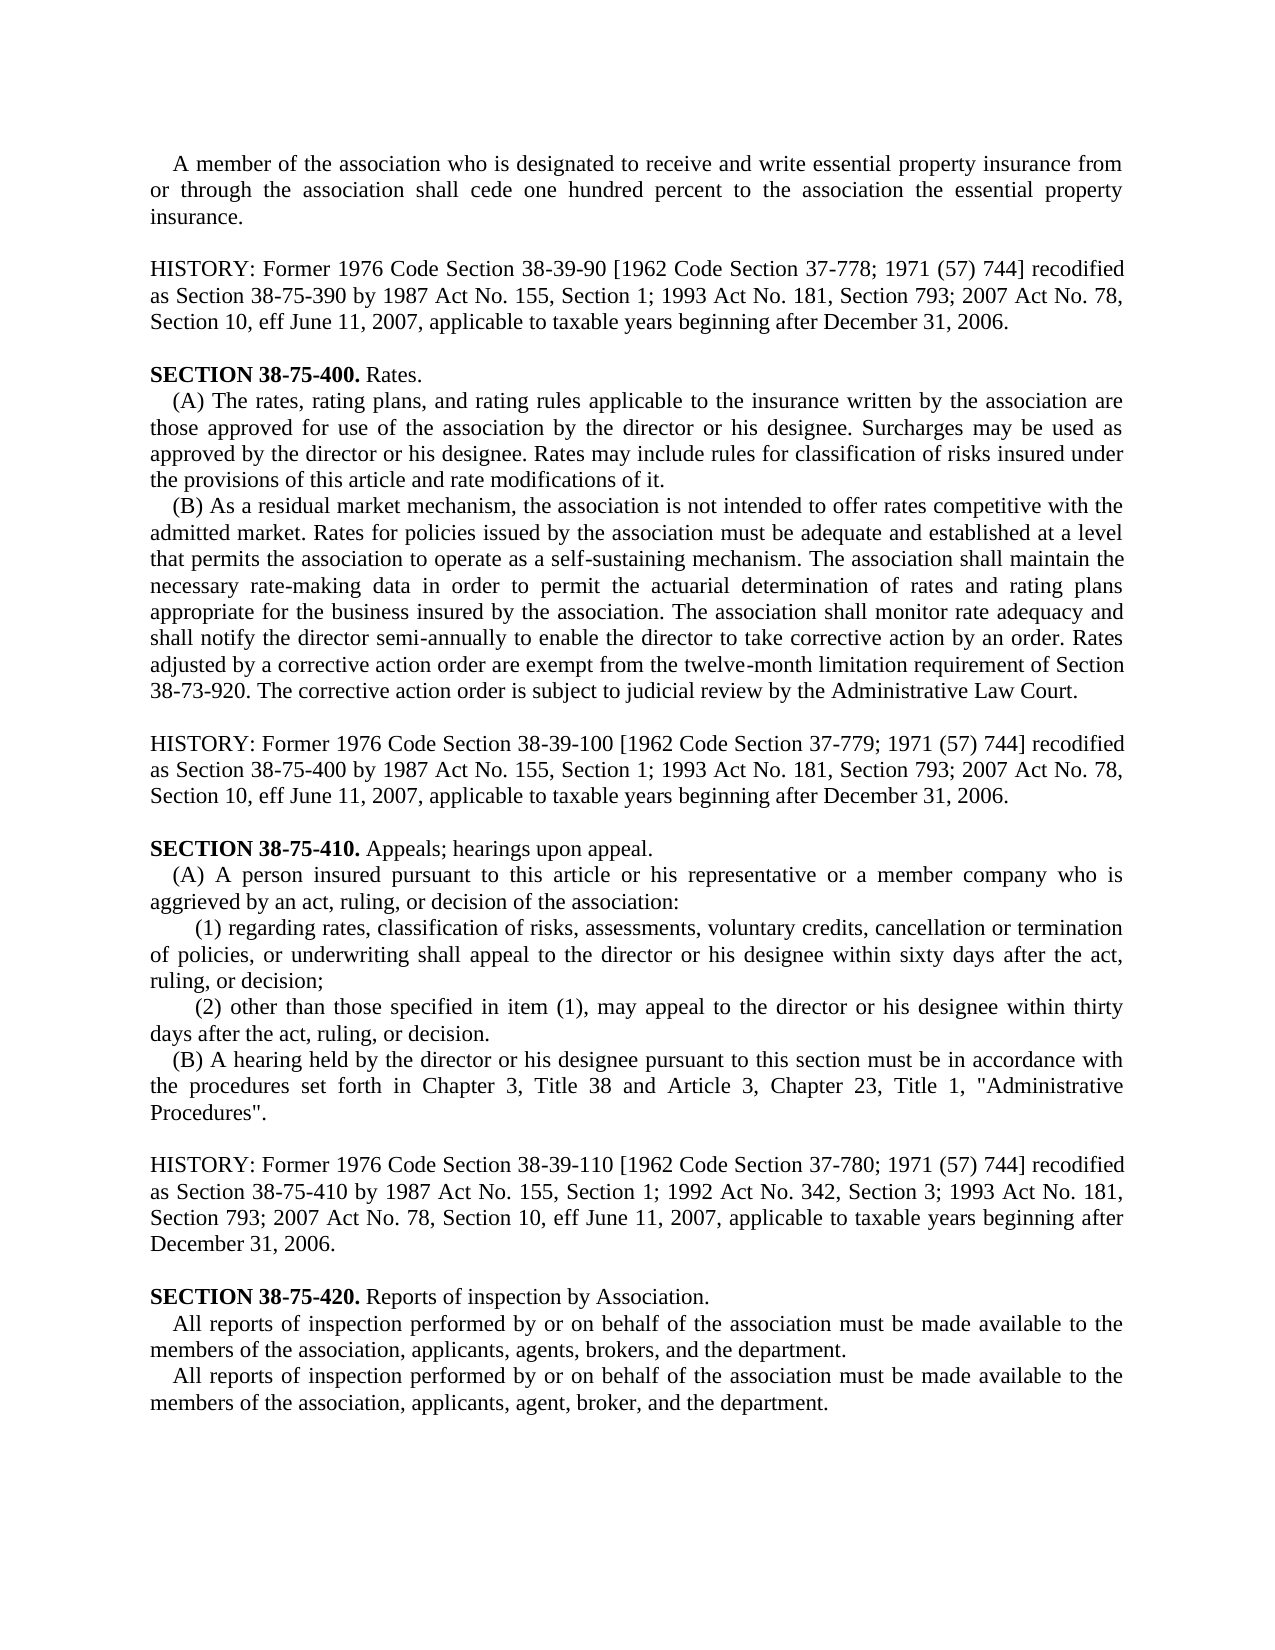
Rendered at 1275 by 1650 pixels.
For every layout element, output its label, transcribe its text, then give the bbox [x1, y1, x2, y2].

text (B) A hearing held by the director or his designee pursuant to this section must be in accordance with the procedures set forth in Chapter 3, Title 38 and Article 3, Chapter 23, Title 1, "Administrative Procedures". [150, 1046, 1125, 1125]
text (A) A person insured pursuant to this article or his representative or a member company who is aggrieved by an act, ruling, or decision of the association: [150, 862, 1125, 914]
text SECTION 38-75-420. Reports of inspection by Association. [150, 1283, 1125, 1309]
text All reports of inspection performed by or on behalf of the association must be made available to the members of the association, applicants, agents, brokers, and the department. [150, 1309, 1125, 1362]
text (B) As a residual market mechanism, the association is not intended to offer rates competitive with the admitted market. Rates for policies issued by the association must be adequate and established at a level that permits the association to operate as a self-sustaining mechanism. The association shall maintain the necessary rate-making data in order to permit the actuarial determination of rates and rating plans appropriate for the business insured by the association. The association shall monitor rate adequacy and shall notify the director semi-annually to enable the director to take corrective action by an order. Rates adjusted by a corrective action order are exempt from the twelve-month limitation requirement of Section 38-73-920. The corrective action order is subject to judicial review by the Administrative Law Court. [150, 493, 1125, 703]
text A member of the association who is designated to receive and write essential property insurance from or through the association shall cede one hundred percent to the association the essential property insurance. [150, 150, 1125, 229]
text (A) The rates, rating plans, and rating rules applicable to the insurance written by the association are those approved for use of the association by the director or his designee. Surcharges may be used as approved by the director or his designee. Rates may include rules for classification of risks insured under the provisions of this article and rate modifications of it. [150, 387, 1125, 493]
text All reports of inspection performed by or on behalf of the association must be made available to the members of the association, applicants, agent, broker, and the department. [150, 1362, 1125, 1415]
text SECTION 38-75-400. Rates. [150, 361, 1125, 387]
text (2) other than those specified in item (1), may appeal to the director or his designee within thirty days after the act, ruling, or decision. [150, 993, 1125, 1046]
text HISTORY: Former 1976 Code Section 38-39-90 [1962 Code Section 37-778; 1971 (57) 744] recodified as Section 38-75-390 by 1987 Act No. 155, Section 1; 1993 Act No. 181, Section 793; 2007 Act No. 78, Section 10, eff June 11, 2007, applicable to taxable years beginning after December 31, 2006. [150, 255, 1125, 334]
text (1) regarding rates, classification of risks, assessments, voluntary credits, cancellation or termination of policies, or underwriting shall appeal to the director or his designee within sixty days after the act, ruling, or decision; [150, 914, 1125, 993]
text HISTORY: Former 1976 Code Section 38-39-110 [1962 Code Section 37-780; 1971 (57) 744] recodified as Section 38-75-410 by 1987 Act No. 155, Section 1; 1992 Act No. 342, Section 3; 1993 Act No. 181, Section 793; 2007 Act No. 78, Section 10, eff June 11, 2007, applicable to taxable years beginning after December 31, 2006. [150, 1151, 1125, 1257]
text SECTION 38-75-410. Appeals; hearings upon appeal. [150, 835, 1125, 862]
text HISTORY: Former 1976 Code Section 38-39-100 [1962 Code Section 37-779; 1971 (57) 744] recodified as Section 38-75-400 by 1987 Act No. 155, Section 1; 1993 Act No. 181, Section 793; 2007 Act No. 78, Section 10, eff June 11, 2007, applicable to taxable years beginning after December 31, 2006. [150, 730, 1125, 809]
